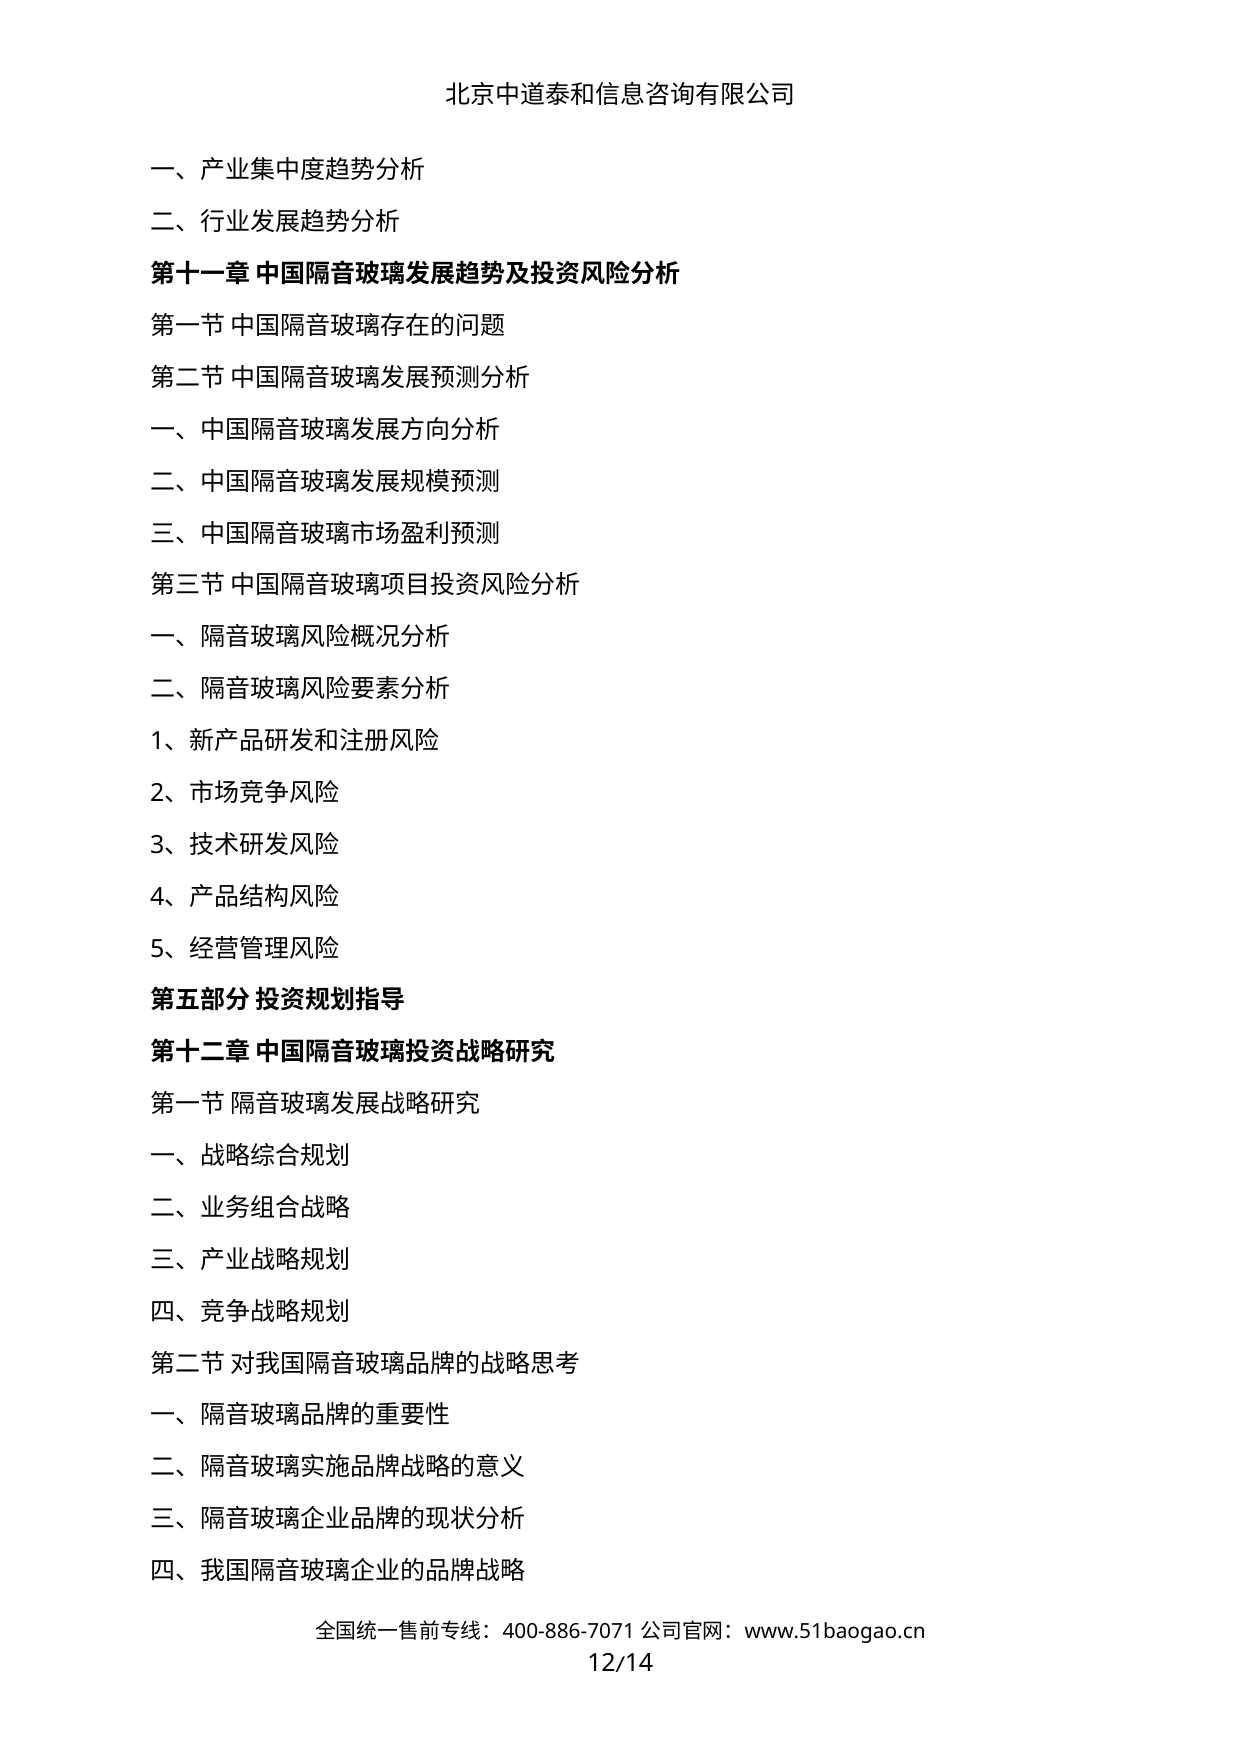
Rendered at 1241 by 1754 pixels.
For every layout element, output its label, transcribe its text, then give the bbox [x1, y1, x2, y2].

text 第十二章 中国隔音玻璃投资战略研究 [150, 1032, 1090, 1068]
text 第五部分 投资规划指导 [150, 980, 1090, 1016]
text 第二节 对我国隔音玻璃品牌的战略思考 [150, 1343, 1090, 1379]
text 1、新产品研发和注册风险 [150, 721, 1090, 757]
text 四、我国隔音玻璃企业的品牌战略 [150, 1551, 1090, 1587]
text 第三节 中国隔音玻璃项目投资风险分析 [150, 565, 1090, 601]
text 二、业务组合战略 [150, 1187, 1090, 1224]
text 三、隔音玻璃企业品牌的现状分析 [150, 1499, 1090, 1535]
text 一、隔音玻璃品牌的重要性 [150, 1395, 1090, 1431]
text 一、战略综合规划 [150, 1136, 1090, 1172]
text 二、隔音玻璃实施品牌战略的意义 [150, 1447, 1090, 1483]
text 一、中国隔音玻璃发展方向分析 [150, 409, 1090, 446]
text 4、产品结构风险 [150, 876, 1090, 912]
text 第一节 中国隔音玻璃存在的问题 [150, 306, 1090, 342]
text 二、隔音玻璃风险要素分析 [150, 669, 1090, 705]
text 第二节 中国隔音玻璃发展预测分析 [150, 357, 1090, 394]
text 2、市场竞争风险 [150, 772, 1090, 809]
text 三、中国隔音玻璃市场盈利预测 [150, 513, 1090, 549]
text 3、技术研发风险 [150, 824, 1090, 861]
text 四、竞争战略规划 [150, 1291, 1090, 1327]
text 二、行业发展趋势分析 [150, 202, 1090, 238]
text 第一节 隔音玻璃发展战略研究 [150, 1084, 1090, 1120]
text 二、中国隔音玻璃发展规模预测 [150, 461, 1090, 497]
text 一、隔音玻璃风险概况分析 [150, 617, 1090, 653]
text 三、产业战略规划 [150, 1239, 1090, 1276]
text 第十一章 中国隔音玻璃发展趋势及投资风险分析 [150, 254, 1090, 290]
text 一、产业集中度趋势分析 [150, 150, 1090, 186]
text 5、经营管理风险 [150, 928, 1090, 964]
